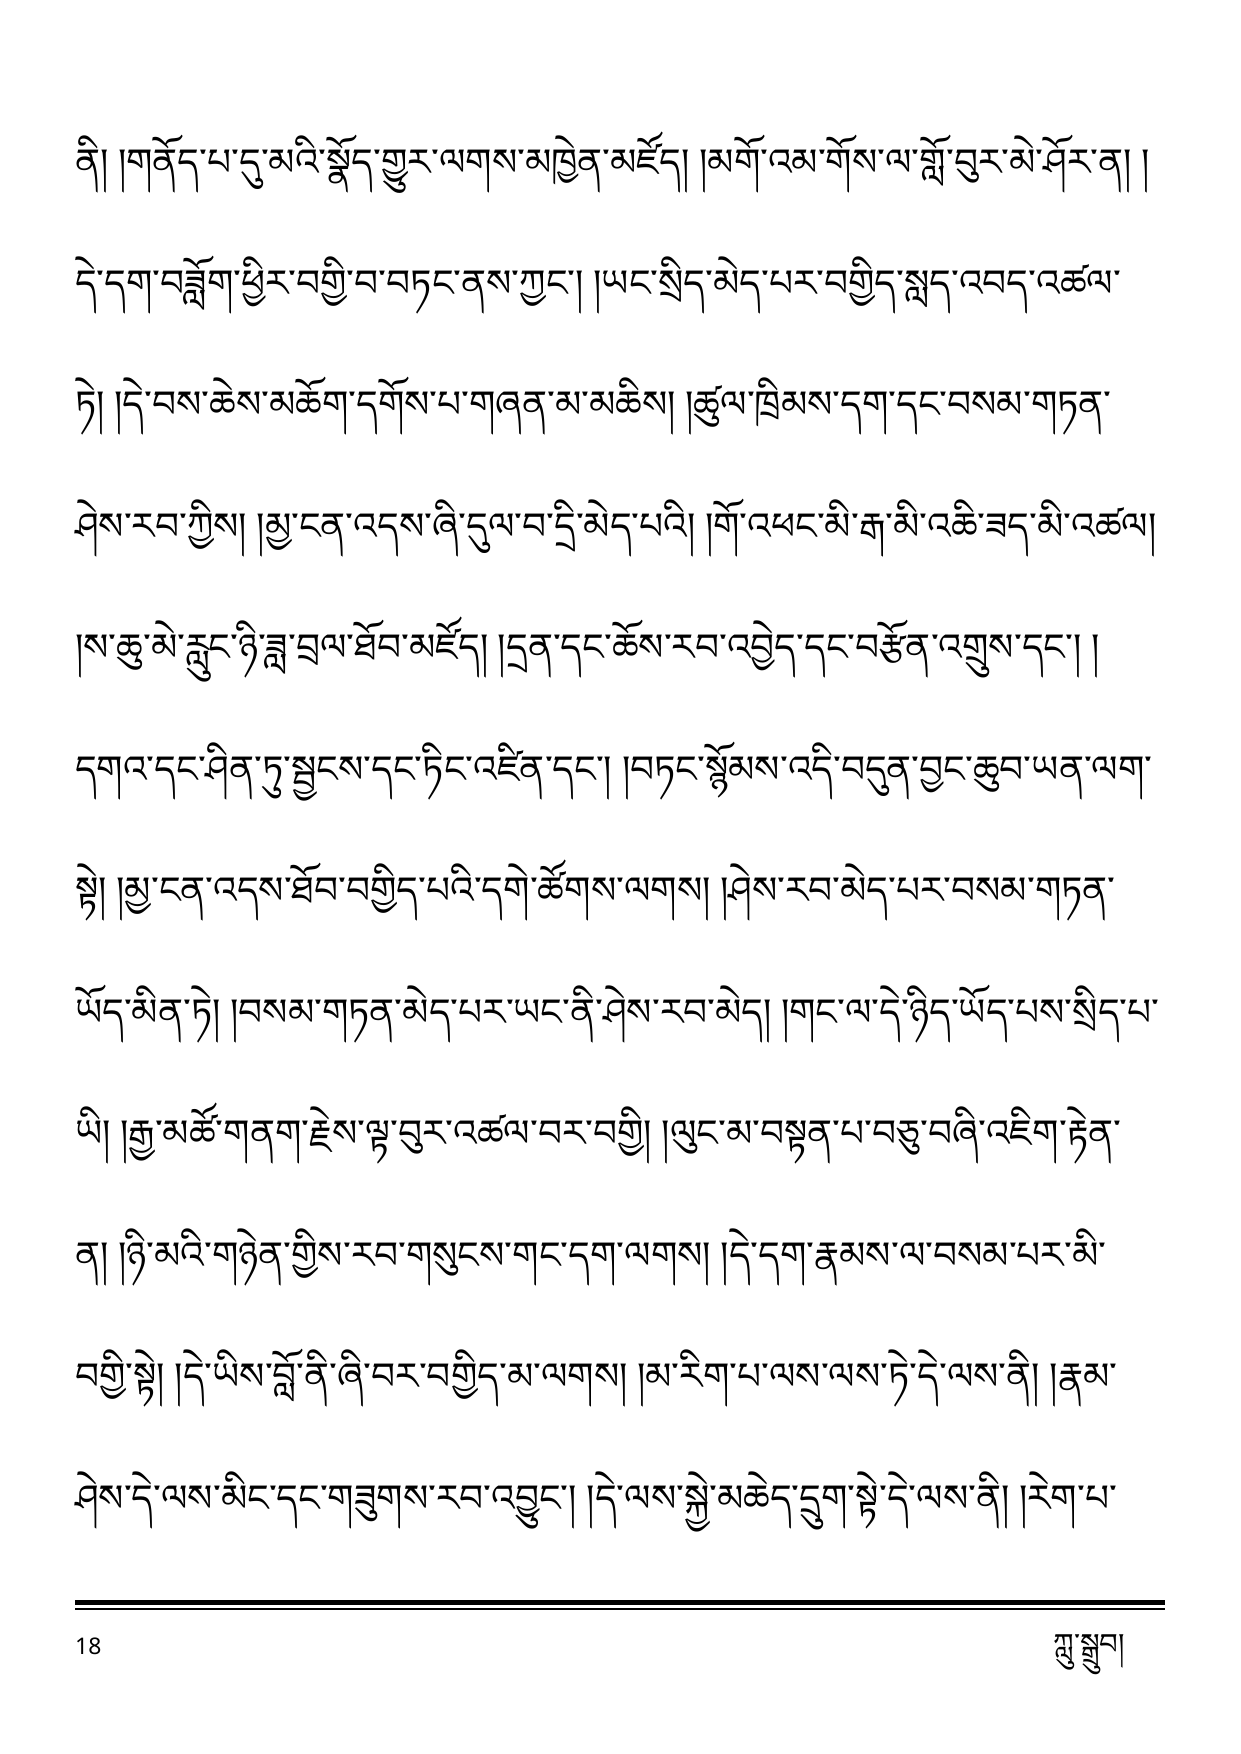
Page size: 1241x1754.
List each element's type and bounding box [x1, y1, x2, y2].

text [75, 120, 1165, 1562]
